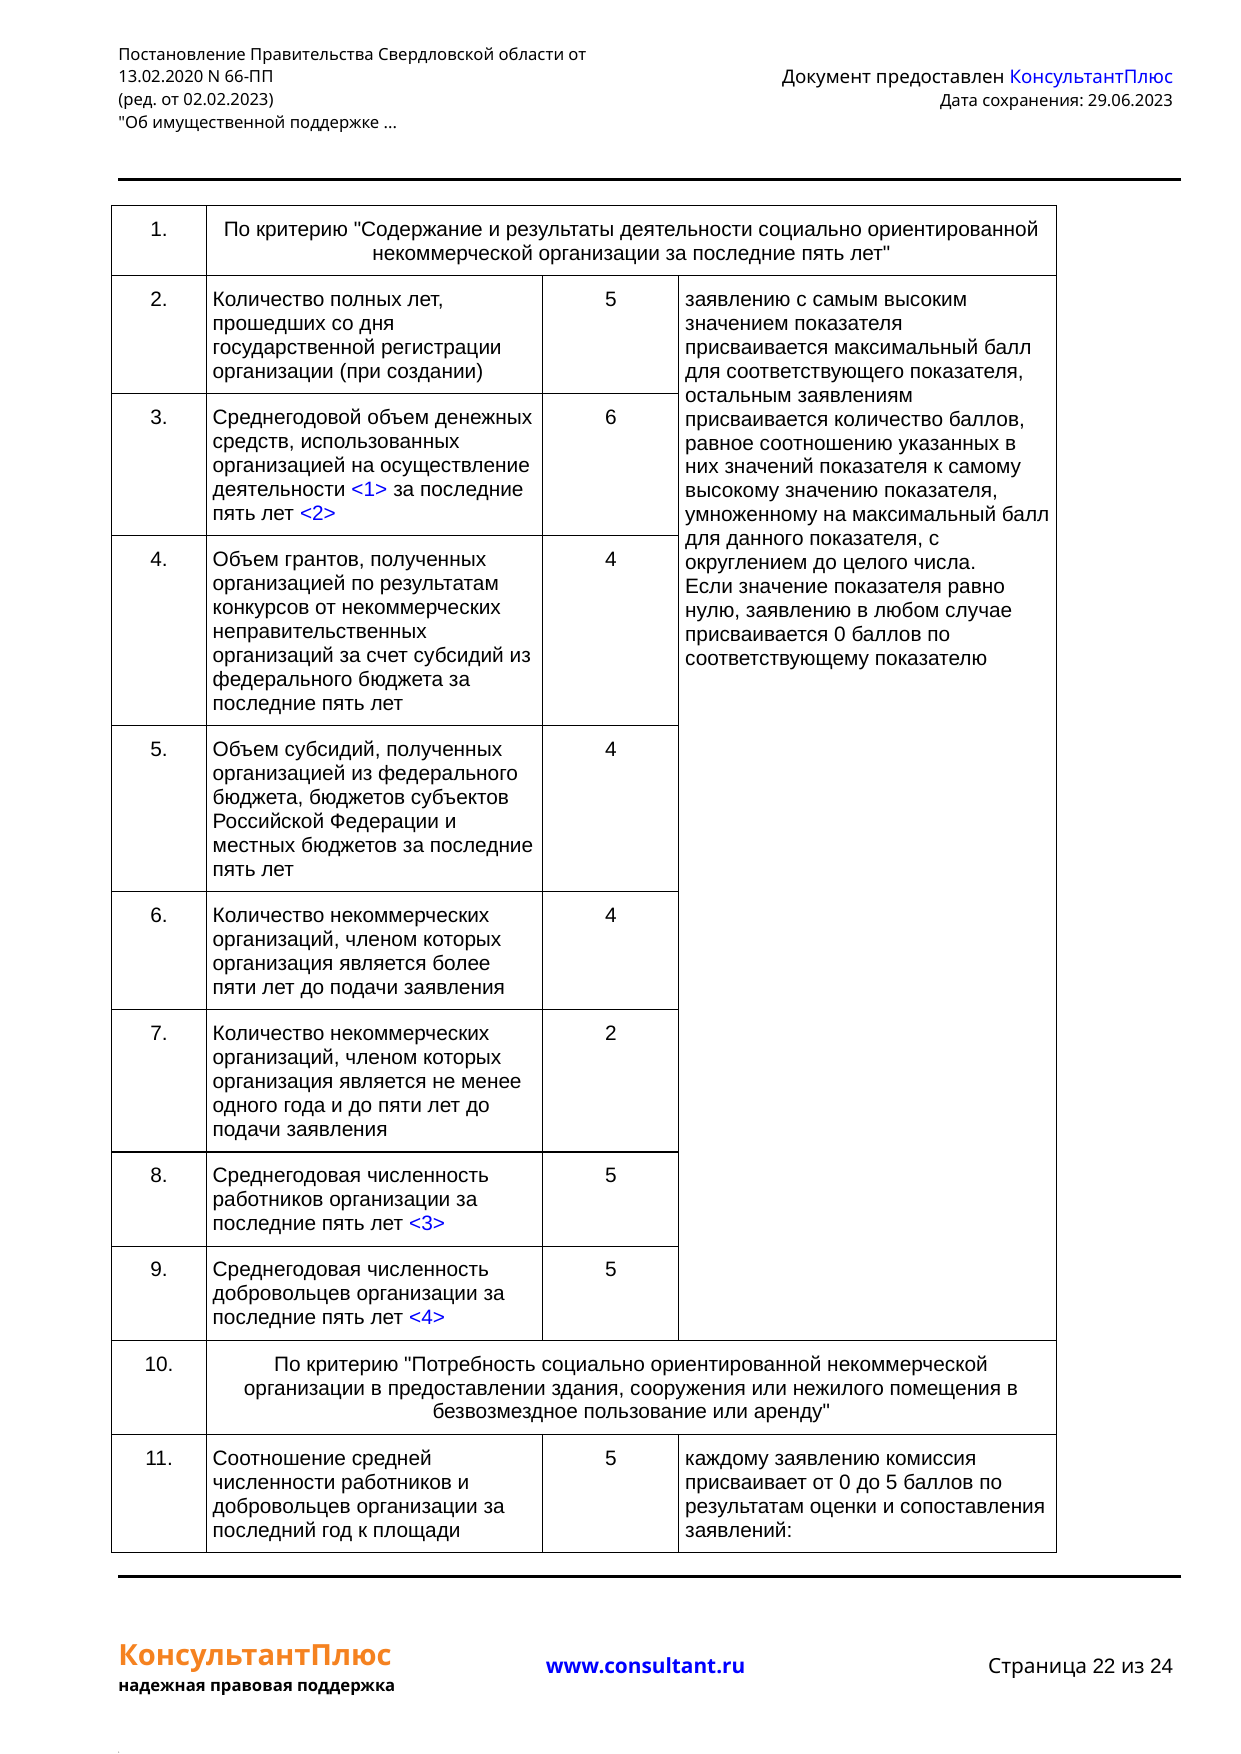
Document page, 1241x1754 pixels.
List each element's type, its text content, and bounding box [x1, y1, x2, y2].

table_cell 11. [112, 1435, 206, 1552]
table_cell 4 [543, 892, 678, 1009]
table_cell По критерию "Потребность социально ориентированной некоммерческой организации в предоставлении здания, сооружения или нежилого помещения в безвозмездное пользование или аренду" [207, 1341, 1056, 1434]
table_cell Среднегодовая численность добровольцев организации за последние пять лет <4> [207, 1247, 542, 1340]
table_cell 4 [543, 536, 678, 725]
table_cell Количество некоммерческих организаций, членом которых организация является более пяти лет до подачи заявления [207, 892, 542, 1009]
table_cell 6. [112, 892, 206, 1009]
table_cell 4 [543, 726, 678, 891]
table_cell 5 [543, 276, 678, 393]
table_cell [679, 1435, 1056, 1552]
table_cell 5 [543, 1435, 678, 1552]
table_cell 3. [112, 394, 206, 535]
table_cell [207, 1435, 542, 1552]
table_cell 4. [112, 536, 206, 725]
table_cell Объем субсидий, полученных организацией из федерального бюджета, бюджетов субъектов Российской Федерации и местных бюджетов за последние пять лет [207, 726, 542, 891]
table_cell заявлению с самым высоким значением показателя присваивается максимальный балл для соответствующего показателя, остальным заявлениям присваивается количество баллов, равное соотношению указанных в них значений показателя к самому высокому значению показателя, умноженному на максимальный балл для данного показателя, с округлением до целого числа. Если значение показателя равно нулю, заявлению в любом случае присваивается 0 баллов по соответствующему показателю [679, 276, 1056, 1009]
table_cell 6 [543, 394, 678, 535]
table_cell Объем грантов, полученных организацией по результатам конкурсов от некоммерческих неправительственных организаций за счет субсидий из федерального бюджета за последние пять лет [207, 536, 542, 725]
table_cell 10. [112, 1341, 206, 1434]
table_cell [679, 1009, 1056, 1340]
table_cell Среднегодовой объем денежных средств, использованных организацией на осуществление деятельности <1> за последние пять лет <2> [207, 394, 542, 535]
table_cell По критерию "Содержание и результаты деятельности социально ориентированной некоммерческой организации за последние пять лет" [207, 206, 1056, 275]
table_cell 8. [112, 1153, 206, 1246]
table_cell 1. [112, 206, 206, 275]
table_cell Количество некоммерческих организаций, членом которых организация является не менее одного года и до пяти лет до подачи заявления [207, 1010, 542, 1151]
table_cell 7. [112, 1010, 206, 1151]
table_cell 5 [543, 1153, 678, 1246]
table_cell Количество полных лет, прошедших со дня государственной регистрации организации (при создании) [207, 276, 542, 393]
table_cell 5 [543, 1247, 678, 1340]
table_cell 2. [112, 276, 206, 393]
table_cell 5. [112, 726, 206, 891]
table_cell 2 [543, 1010, 678, 1151]
table_cell 9. [112, 1247, 206, 1340]
table_cell Среднегодовая численность работников организации за последние пять лет <3> [207, 1153, 542, 1246]
